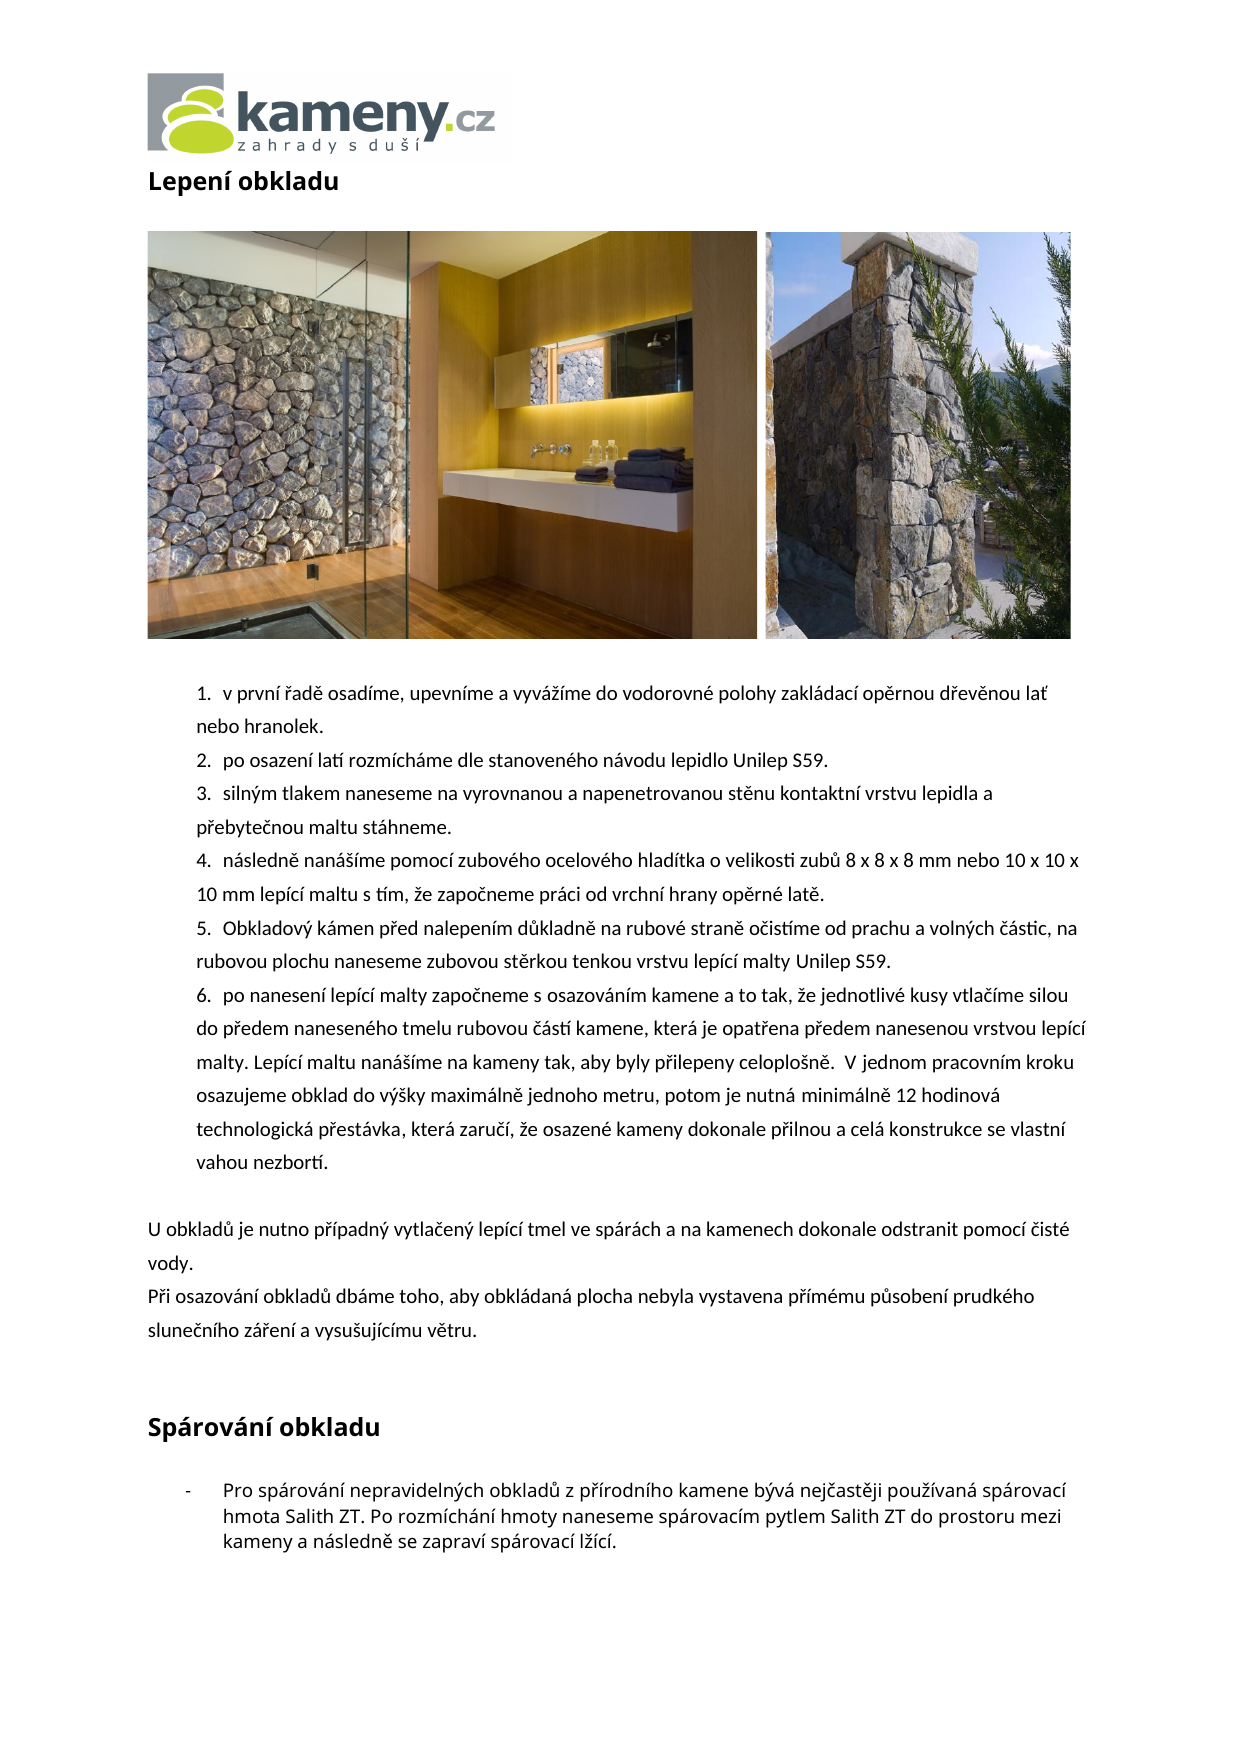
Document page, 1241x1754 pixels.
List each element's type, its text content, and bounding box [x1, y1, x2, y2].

list následně nanášíme pomocí zubového ocelového hladítka o velikosti zubů 8 x 8 x 8 mm nebo 10 x 10 x 10 mm lepící maltu s tím, že započneme práci od vrchní hrany opěrné latě. [196, 839, 1093, 907]
text U obkladů je nutno případný vytlačený lepící tmel ve spárách a na kamenech dokonale odstranit pomocí čisté vody. Při osazování obkladů dbáme toho, aby obkládaná plocha nebyla vystavena přímému působení prudkého slunečního záření a vysušujícímu větru. [148, 1208, 1093, 1376]
list Pro spárování nepravidelných obkladů z přírodního kamene bývá nejčastěji používaná spárovací hmota Salith ZT. Po rozmíchání hmoty naneseme spárovacím pytlem Salith ZT do prostoru mezi kameny a následně se zapraví spárovací lžící. [185, 1477, 1093, 1554]
list v první řadě osadíme, upevníme a vyvážíme do vodorovné polohy zakládací opěrnou dřevěnou lať nebo hranolek. [196, 672, 1093, 739]
text Lepení obkladu [148, 164, 1093, 198]
picture [765, 232, 1071, 639]
list Obkladový kámen před nalepením důkladně na rubové straně očistíme od prachu a volných částic, na rubovou plochu naneseme zubovou stěrkou tenkou vrstvu lepící malty Unilep S59. [196, 907, 1093, 974]
list po osazení latí rozmícháme dle stanoveného návodu lepidlo Unilep S59. [196, 739, 1093, 772]
picture [147, 73, 511, 164]
list po nanesení lepící malty započneme s osazováním kamene a to tak, že jednotlivé kusy vtlačíme silou do předem naneseného tmelu rubovou částí kamene, která je opatřena předem nanesenou vrstvou lepící malty. Lepící maltu nanášíme na kameny tak, aby byly přilepeny celoplošně. V jednom pracovním kroku osazujeme obklad do výšky maximálně jednoho metru, potom je nutná minimálně 12 hodinová technologická přestávka, která zaručí, že osazené kameny dokonale přilnou a celá konstrukce se vlastní vahou nezbortí. [196, 974, 1093, 1175]
picture [147, 231, 758, 639]
list silným tlakem naneseme na vyrovnanou a napenetrovanou stěnu kontaktní vrstvu lepidla a přebytečnou maltu stáhneme. [196, 772, 1093, 839]
text Spárování obkladu [148, 1410, 1093, 1444]
